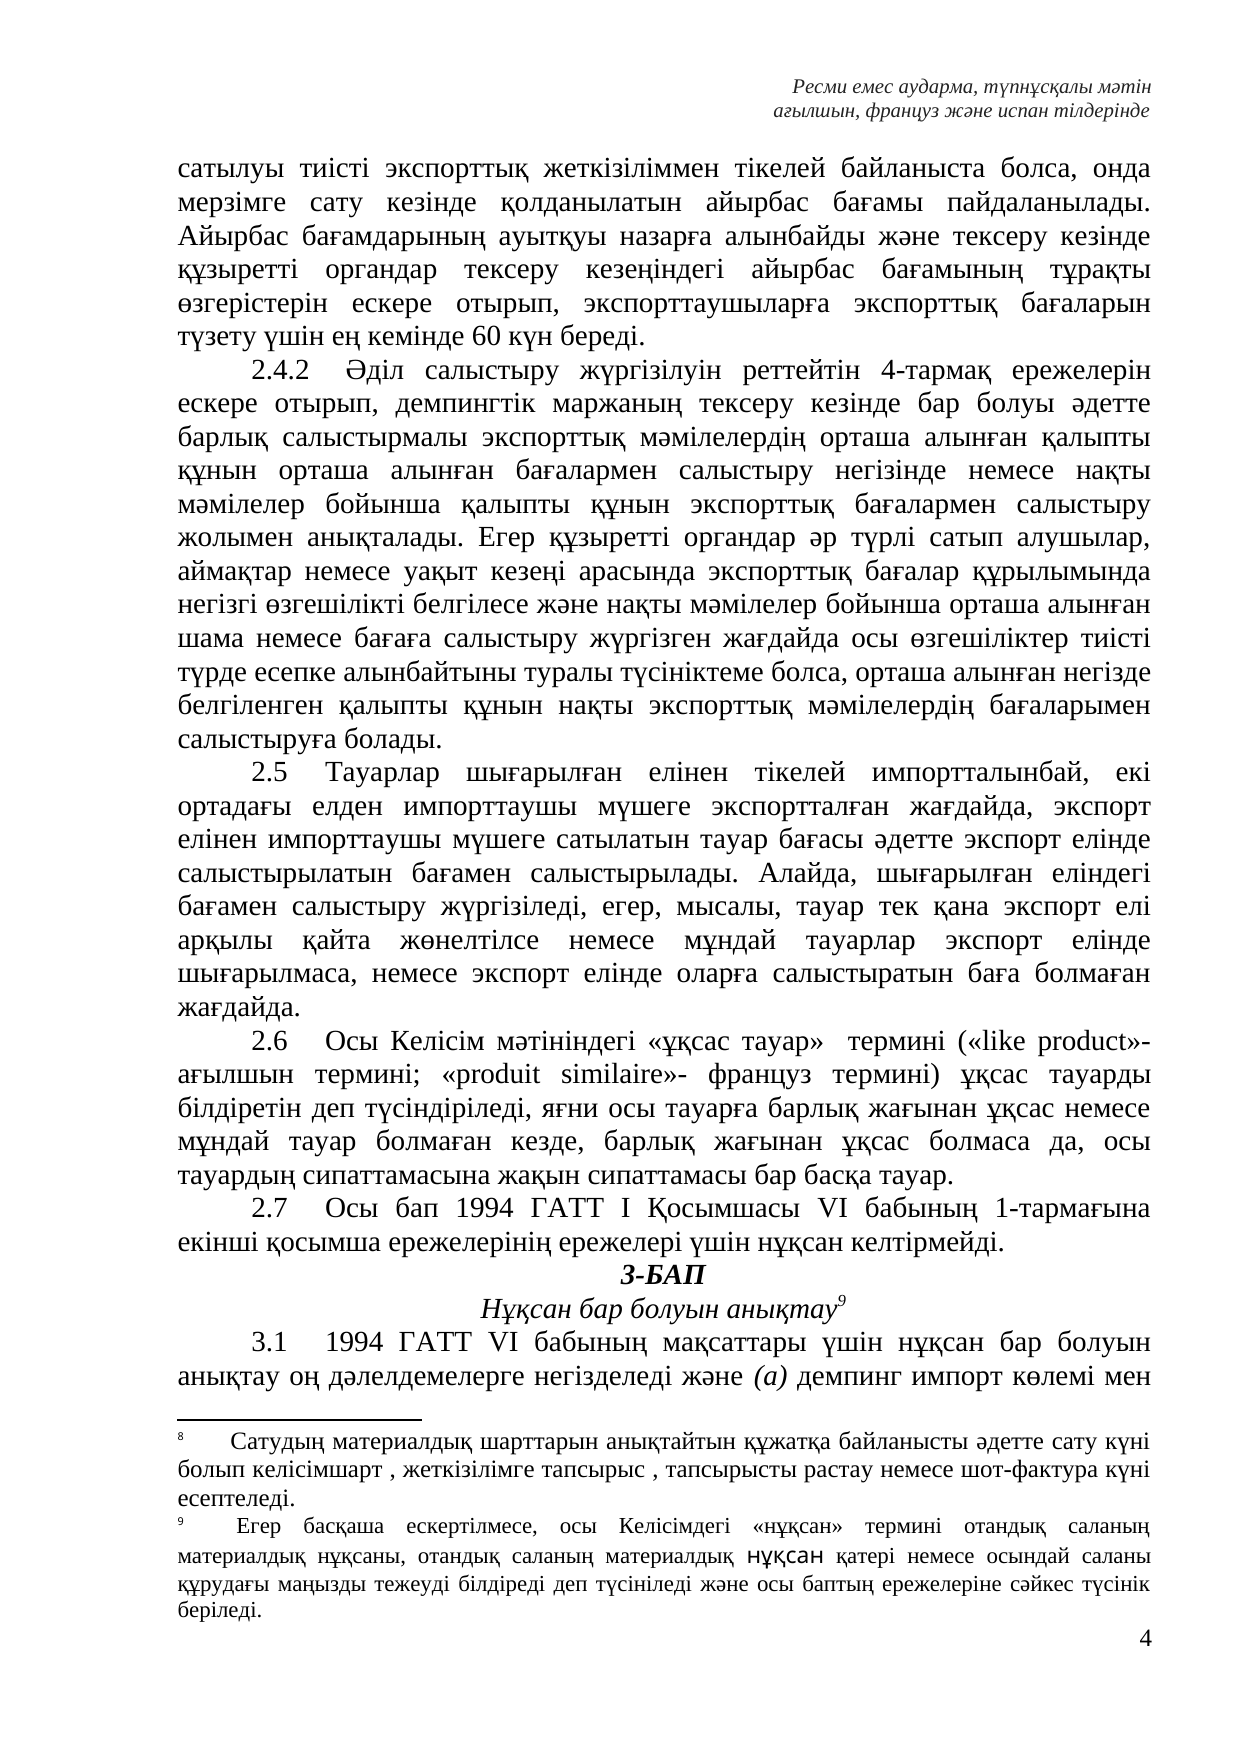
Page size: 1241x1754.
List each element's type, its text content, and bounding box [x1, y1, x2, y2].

text 2.5 Тауарлар шығарылған елінен тікелей импортталынбай, екі ортадағы елден импорттаушы мүшеге экспортталған жағдайда, экспорт елінен импорттаушы мүшеге сатылатын тауар бағасы әдетте экспорт елінде салыстырылатын бағамен салыстырылады. Алайда, шығарылған еліндегі бағамен салыстыру жүргізіледі, егер, мысалы, тауар тек қана экспорт елі арқылы қайта жөнелтілсе немесе мұндай тауарлар экспорт елінде шығарылмаса, немесе экспорт елінде оларға салыстыратын баға болмаған жағдайда. [177, 754, 1152, 1023]
text 3-БАП Нұқсан бар болуын анықтау [177, 1257, 1152, 1324]
text 2.4.2 Әділ салыстыру жүргізілуін реттейтін 4-тармақ ережелерін ескере отырып, демпингтік маржаның тексеру кезінде бар болуы әдетте барлық салыстырмалы экспорттық мәмілелердің орташа алынған қалыпты құнын орташа алынған бағалармен салыстыру негізінде немесе нақты мәмілелер бойынша қалыпты құнын экспорттық бағалармен салыстыру жолымен анықталады. Егер құзыретті органдар әр түрлі сатып алушылар, аймақтар немесе уақыт кезеңі арасында экспорттық бағалар құрылымында негізгі өзгешілікті белгілесе және нақты мәмілелер бойынша орташа алынған шама немесе бағаға салыстыру жүргізген жағдайда осы өзгешіліктер тиісті түрде есепке алынбайтыны туралы түсініктеме болса, орташа алынған негізде белгіленген қалыпты құнын нақты экспорттық мәмілелердің бағаларымен салыстыруға болады. [177, 352, 1152, 754]
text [177, 1324, 1152, 1392]
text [177, 151, 1152, 352]
text 2.6 Осы Келісім мәтініндегі «ұқсас тауар» термині («like product»- ағылшын термині; «produit similaire»- француз термині) ұқсас тауарды білдіретін деп түсіндіріледі, яғни осы тауарға барлық жағынан ұқсас немесе мұндай тауар болмаған кезде, барлық жағынан ұқсас болмаса да, осы тауардың сипаттамасына жақын сипаттамасы бар басқа тауар. [177, 1023, 1152, 1190]
text 2.7 Осы бап 1994 ГАТТ I Қосымшасы VI бабының 1-тармағына екінші қосымша ережелерінің ережелері үшін нұқсан келтірмейді. [177, 1190, 1152, 1257]
